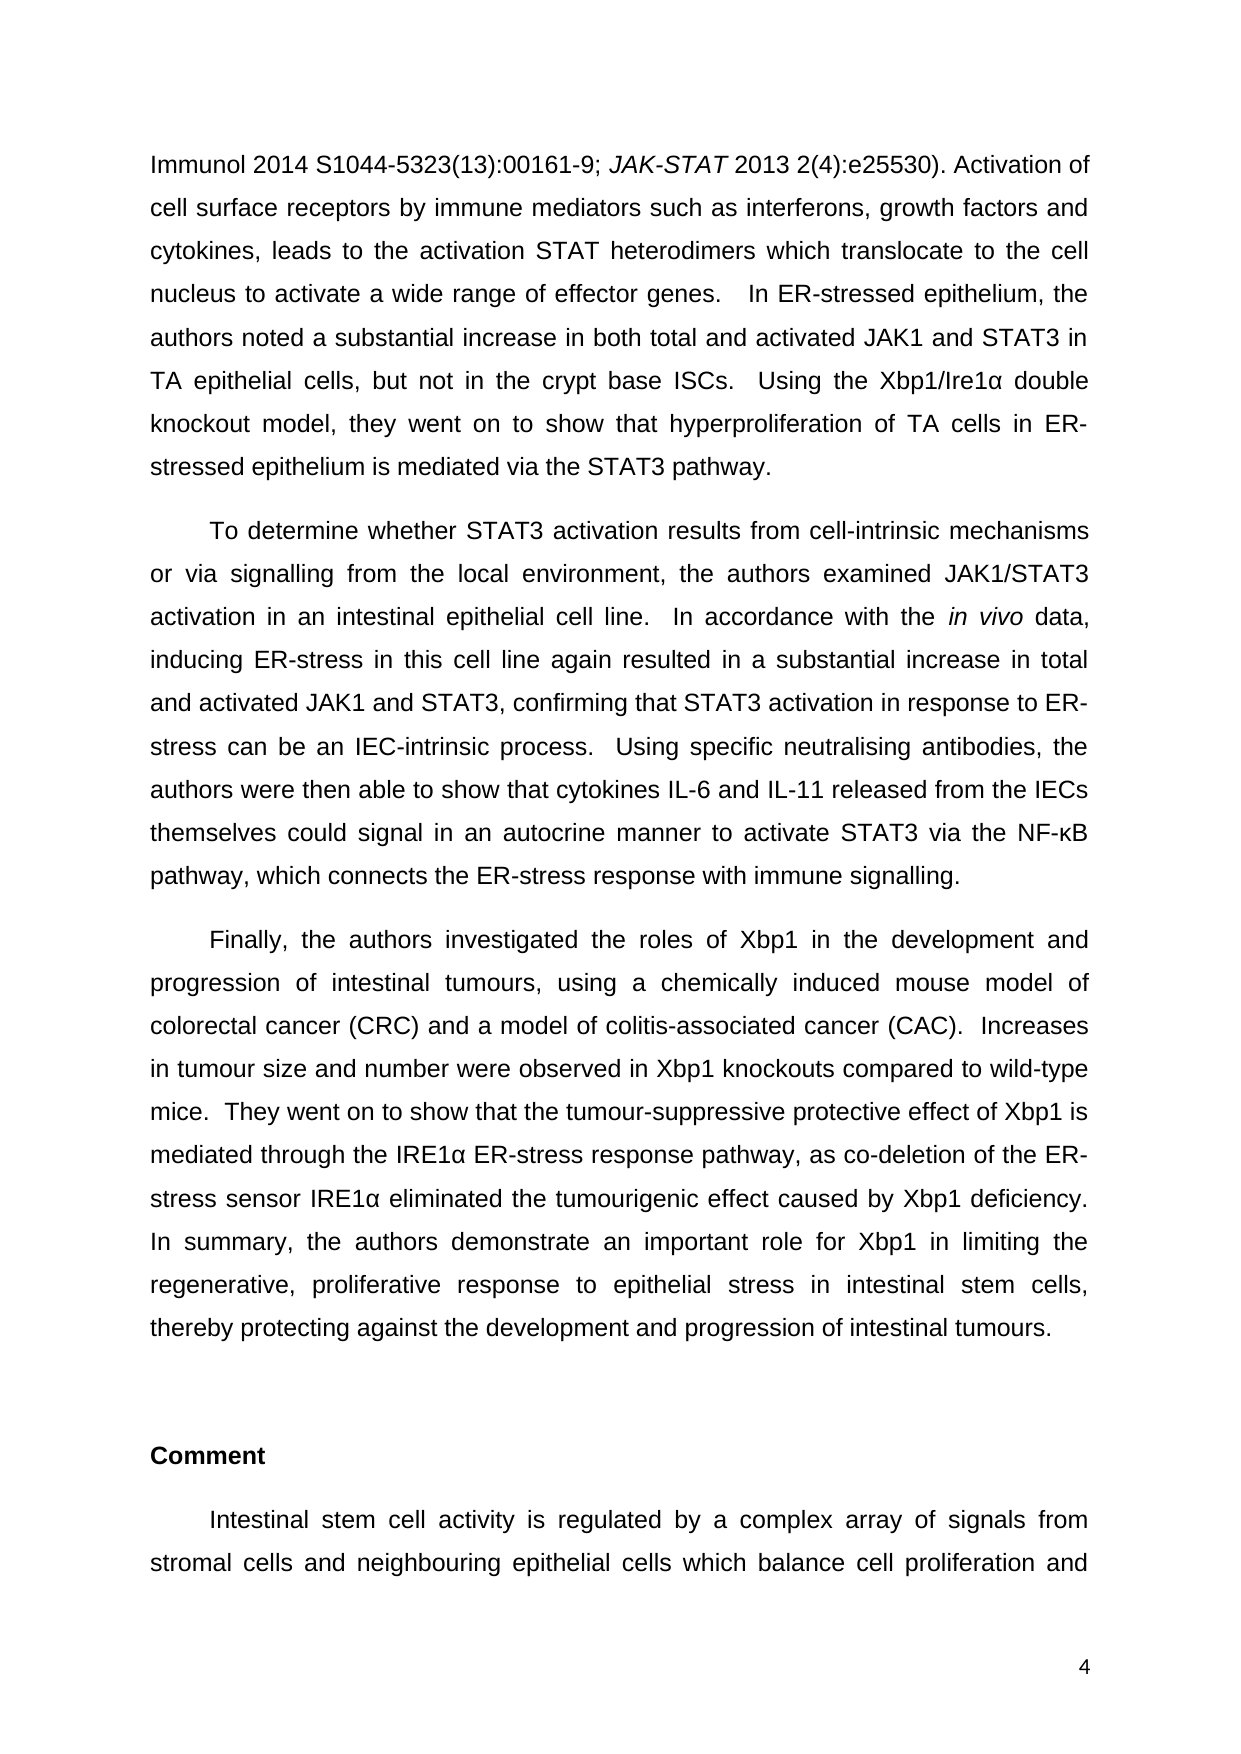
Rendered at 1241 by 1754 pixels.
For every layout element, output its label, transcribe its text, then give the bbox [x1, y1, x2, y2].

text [150, 1505, 1090, 1577]
text Finally, the authors investigated the roles of Xbp1 in the development and progression of intestinal tumours, using a chemically induced mouse model of colorectal cancer (CRC) and a model of colitis-associated cancer (CAC). Increases in tumour size and number were observed in Xbp1 knockouts compared to wild-type mice. They went on to show that the tumour-suppressive protective effect of Xbp1 is mediated through the IRE1α ER-stress response pathway, as co-deletion of the ER-stress sensor IRE1α eliminated the tumourigenic effect caused by Xbp1 deficiency. In summary, the authors demonstrate an important role for Xbp1 in limiting the regenerative, proliferative response to epithelial stress in intestinal stem cells, thereby protecting against the development and progression of intestinal tumours. [150, 925, 1090, 1342]
text To determine whether STAT3 activation results from cell-intrinsic mechanisms or via signalling from the local environment, the authors examined JAK1/STAT3 activation in an intestinal epithelial cell line. In accordance with the in vivo data, inducing ER-stress in this cell line again resulted in a substantial increase in total and activated JAK1 and STAT3, confirming that STAT3 activation in response to ER-stress can be an IEC-intrinsic process. Using specific neutralising antibodies, the authors were then able to show that cytokines IL-6 and IL-11 released from the IECs themselves could signal in an autocrine manner to activate STAT3 via the NF-κB pathway, which connects the ER-stress response with immune signalling. [150, 516, 1090, 889]
text Comment [150, 1441, 1090, 1469]
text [150, 150, 1090, 481]
